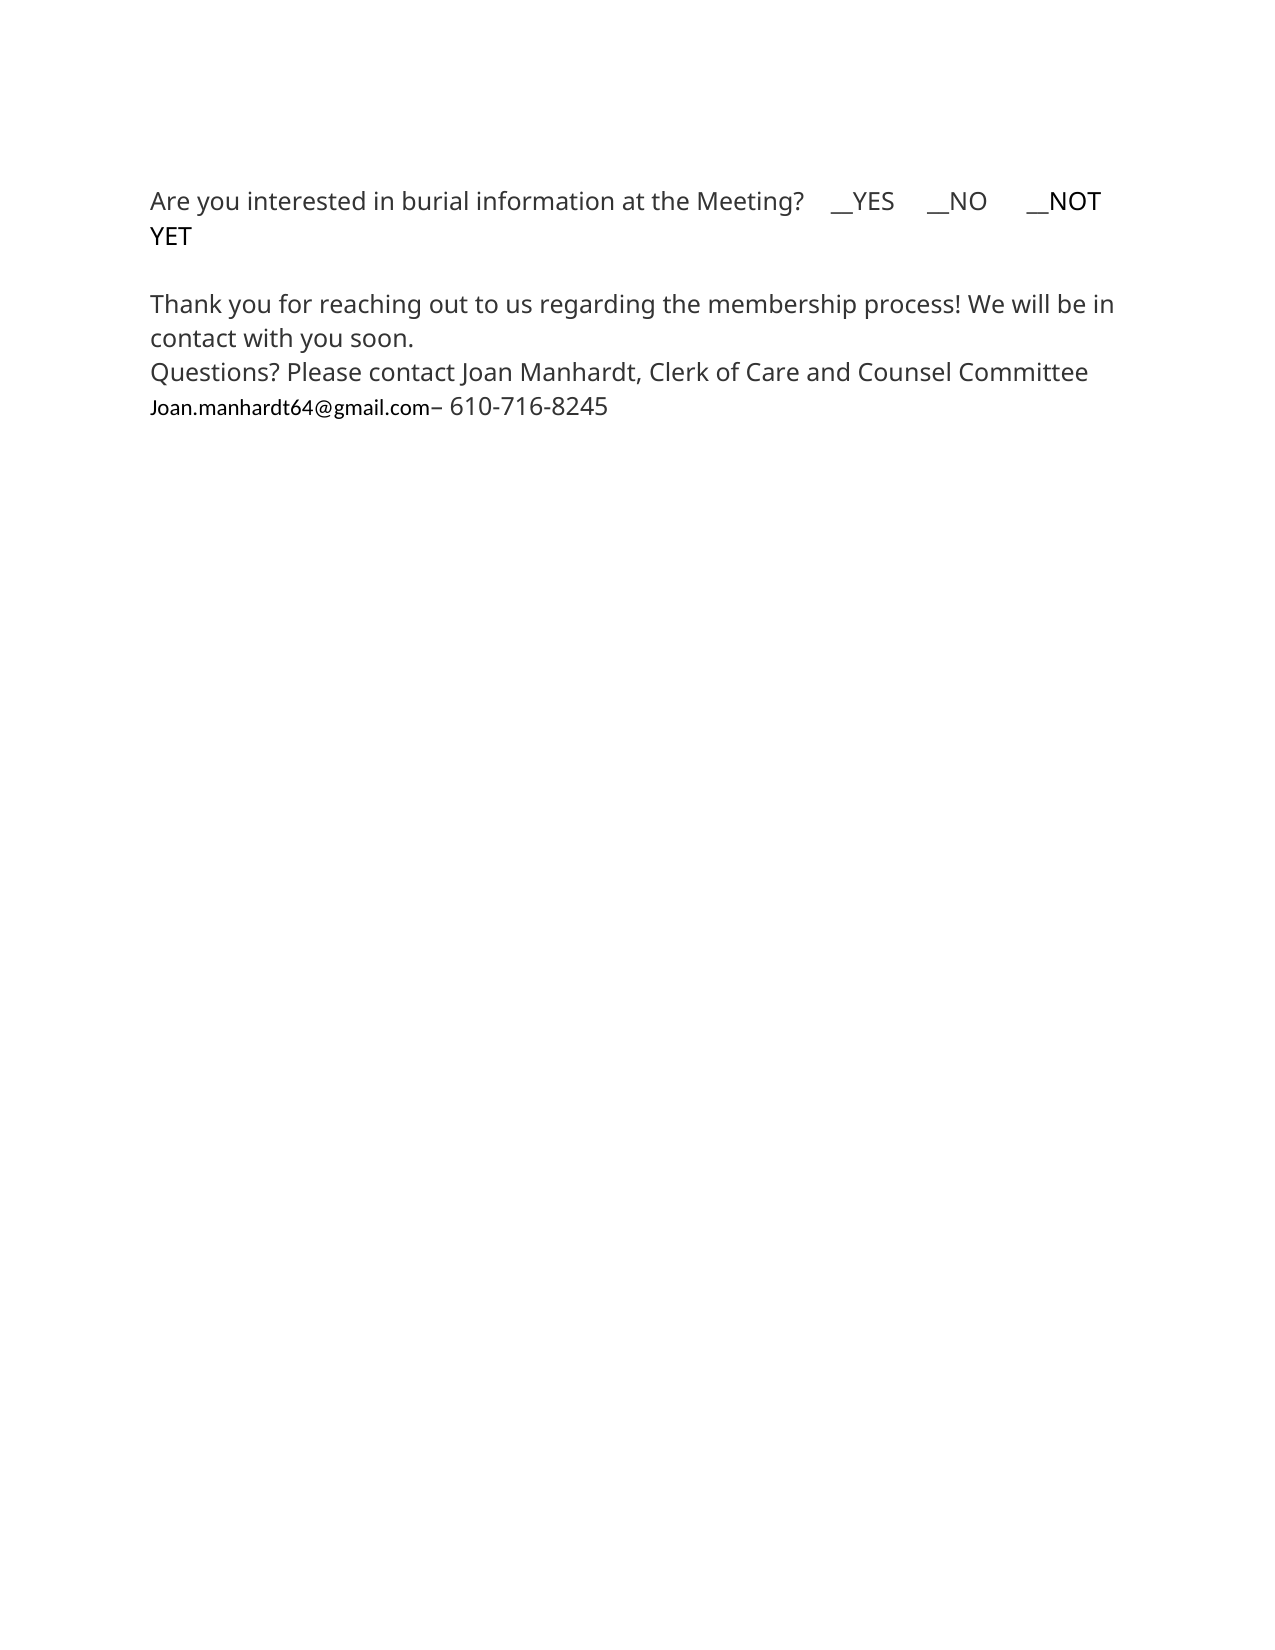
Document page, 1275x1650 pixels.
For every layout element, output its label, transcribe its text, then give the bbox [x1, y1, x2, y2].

text Questions? Please contact Joan Manhardt, Clerk of Care and Counsel Committee [150, 354, 1125, 388]
text Thank you for reaching out to us regarding the membership process! We will be in contact with you soon. [150, 286, 1125, 354]
text Joan.manhardt64@gmail.com– 610-716-8245 [150, 388, 1125, 422]
text Are you interested in burial information at the Meeting? __YES __NO __NOT YET [150, 184, 1125, 252]
